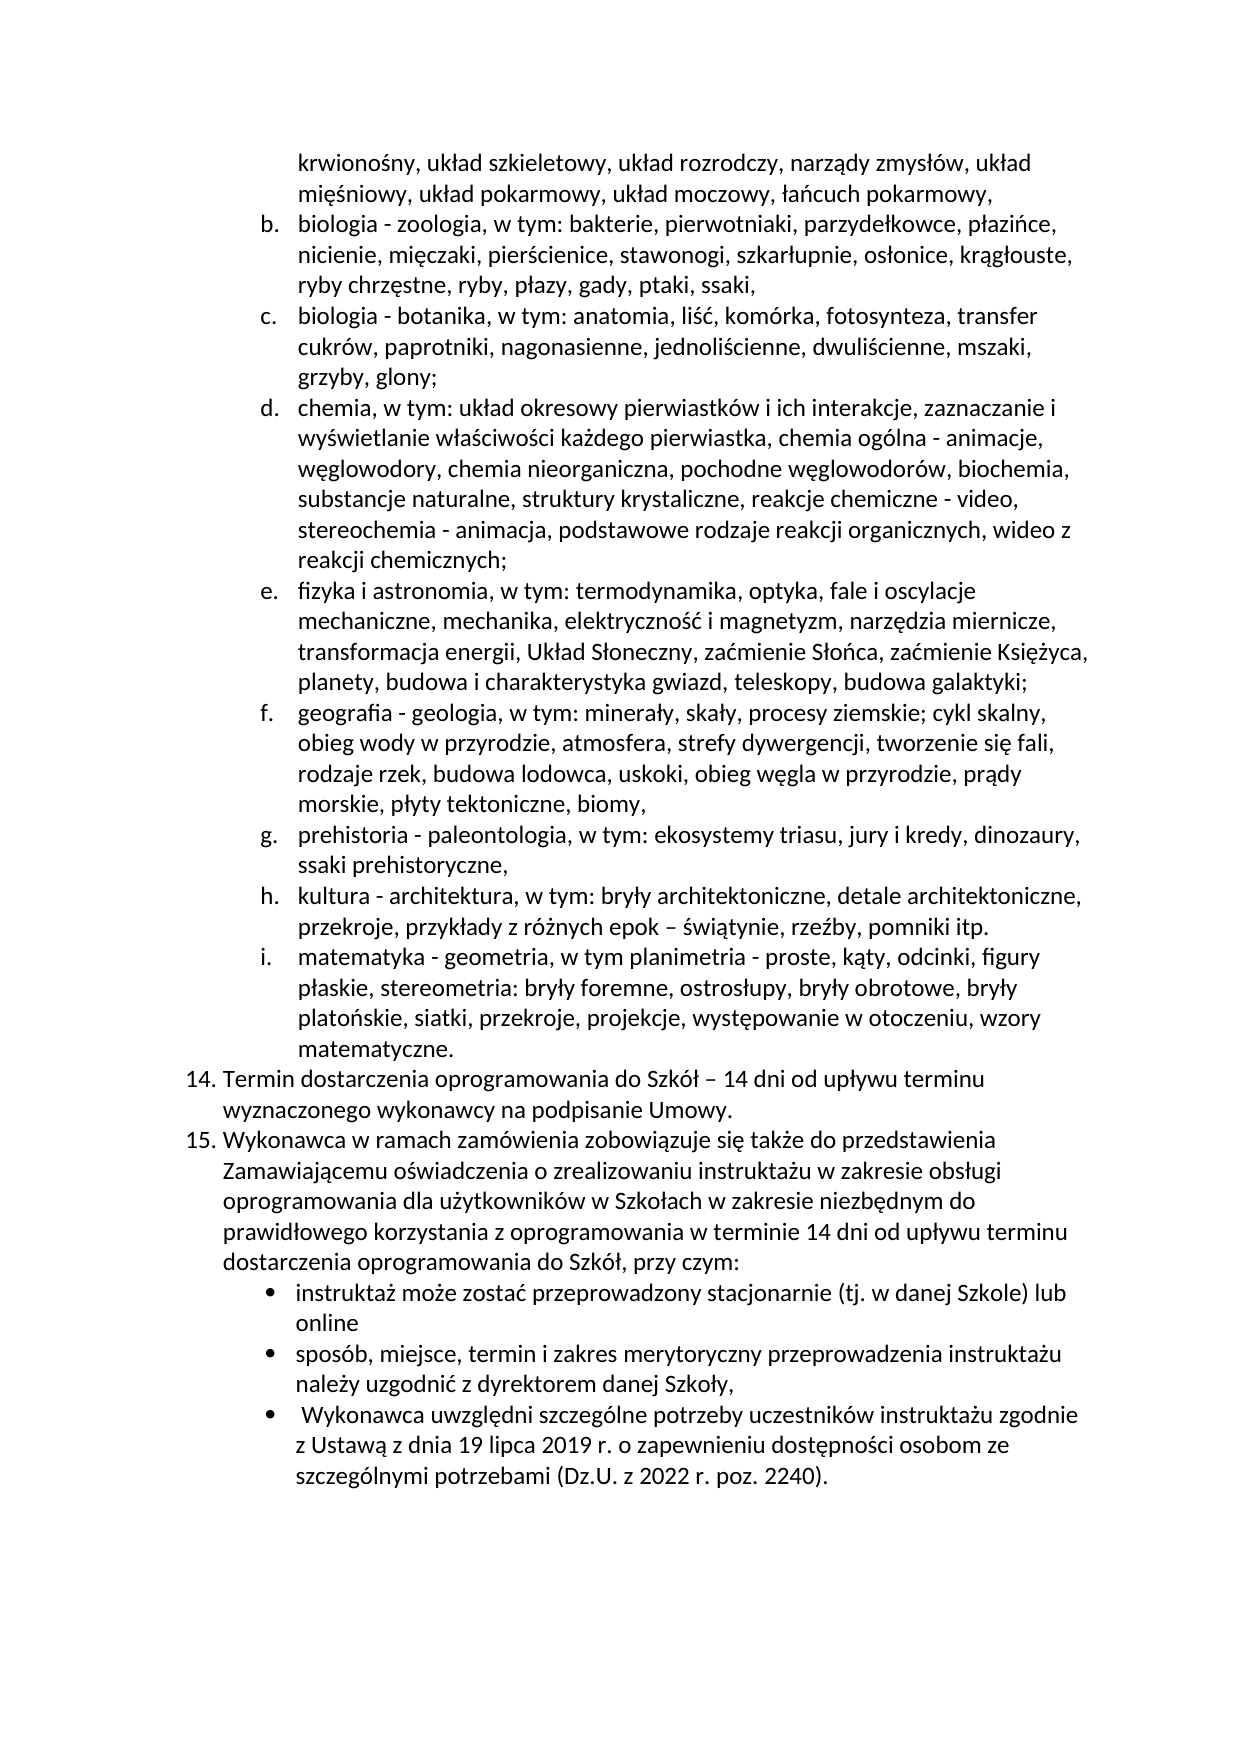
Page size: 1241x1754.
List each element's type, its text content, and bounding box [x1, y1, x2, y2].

list chemia, w tym: układ okresowy pierwiastków i ich interakcje, zaznaczanie i wyświetlanie właściwości każdego pierwiastka, chemia ogólna - animacje, węglowodory, chemia nieorganiczna, pochodne węglowodorów, biochemia, substancje naturalne, struktury krystaliczne, reakcje chemiczne - video, stereochemia - animacja, podstawowe rodzaje reakcji organicznych, wideo z reakcji chemicznych; [260, 392, 1093, 575]
list fizyka i astronomia, w tym: termodynamika, optyka, fale i oscylacje mechaniczne, mechanika, elektryczność i magnetyzm, narzędzia miernicze, transformacja energii, Układ Słoneczny, zaćmienie Słońca, zaćmienie Księżyca, planety, budowa i charakterystyka gwiazd, teleskopy, budowa galaktyki; [260, 575, 1093, 697]
list Wykonawca uwzględni szczególne potrzeby uczestników instruktażu zgodnie z Ustawą z dnia 19 lipca 2019 r. o zapewnieniu dostępności osobom ze szczególnymi potrzebami (Dz.U. z 2022 r. poz. 2240). [266, 1399, 1093, 1491]
list biologia - zoologia, w tym: bakterie, pierwotniaki, parzydełkowce, płazińce, nicienie, mięczaki, pierścienice, stawonogi, szkarłupnie, osłonice, krągłouste, ryby chrzęstne, ryby, płazy, gady, ptaki, ssaki, [260, 209, 1093, 300]
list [260, 148, 1093, 209]
list Termin dostarczenia oprogramowania do Szkół – 14 dni od upływu terminu wyznaczonego wykonawcy na podpisanie Umowy. [185, 1063, 1093, 1124]
list kultura - architektura, w tym: bryły architektoniczne, detale architektoniczne, przekroje, przykłady z różnych epok – świątynie, rzeźby, pomniki itp. [260, 880, 1093, 941]
list instruktaż może zostać przeprowadzony stacjonarnie (tj. w danej Szkole) lub online [266, 1277, 1093, 1338]
list matematyka - geometria, w tym planimetria - proste, kąty, odcinki, figury płaskie, stereometria: bryły foremne, ostrosłupy, bryły obrotowe, bryły platońskie, siatki, przekroje, projekcje, występowanie w otoczeniu, wzory matematyczne. [260, 941, 1093, 1063]
list Wykonawca w ramach zamówienia zobowiązuje się także do przedstawienia Zamawiającemu oświadczenia o zrealizowaniu instruktażu w zakresie obsługi oprogramowania dla użytkowników w Szkołach w zakresie niezbędnym do prawidłowego korzystania z oprogramowania w terminie 14 dni od upływu terminu dostarczenia oprogramowania do Szkół, przy czym: [185, 1124, 1093, 1277]
list biologia - botanika, w tym: anatomia, liść, komórka, fotosynteza, transfer cukrów, paprotniki, nagonasienne, jednoliścienne, dwuliścienne, mszaki, grzyby, glony; [260, 300, 1093, 392]
list geografia - geologia, w tym: minerały, skały, procesy ziemskie; cykl skalny, obieg wody w przyrodzie, atmosfera, strefy dywergencji, tworzenie się fali, rodzaje rzek, budowa lodowca, uskoki, obieg węgla w przyrodzie, prądy morskie, płyty tektoniczne, biomy, [260, 697, 1093, 819]
list prehistoria - paleontologia, w tym: ekosystemy triasu, jury i kredy, dinozaury, ssaki prehistoryczne, [260, 819, 1093, 880]
list sposób, miejsce, termin i zakres merytoryczny przeprowadzenia instruktażu należy uzgodnić z dyrektorem danej Szkoły, [266, 1338, 1093, 1399]
